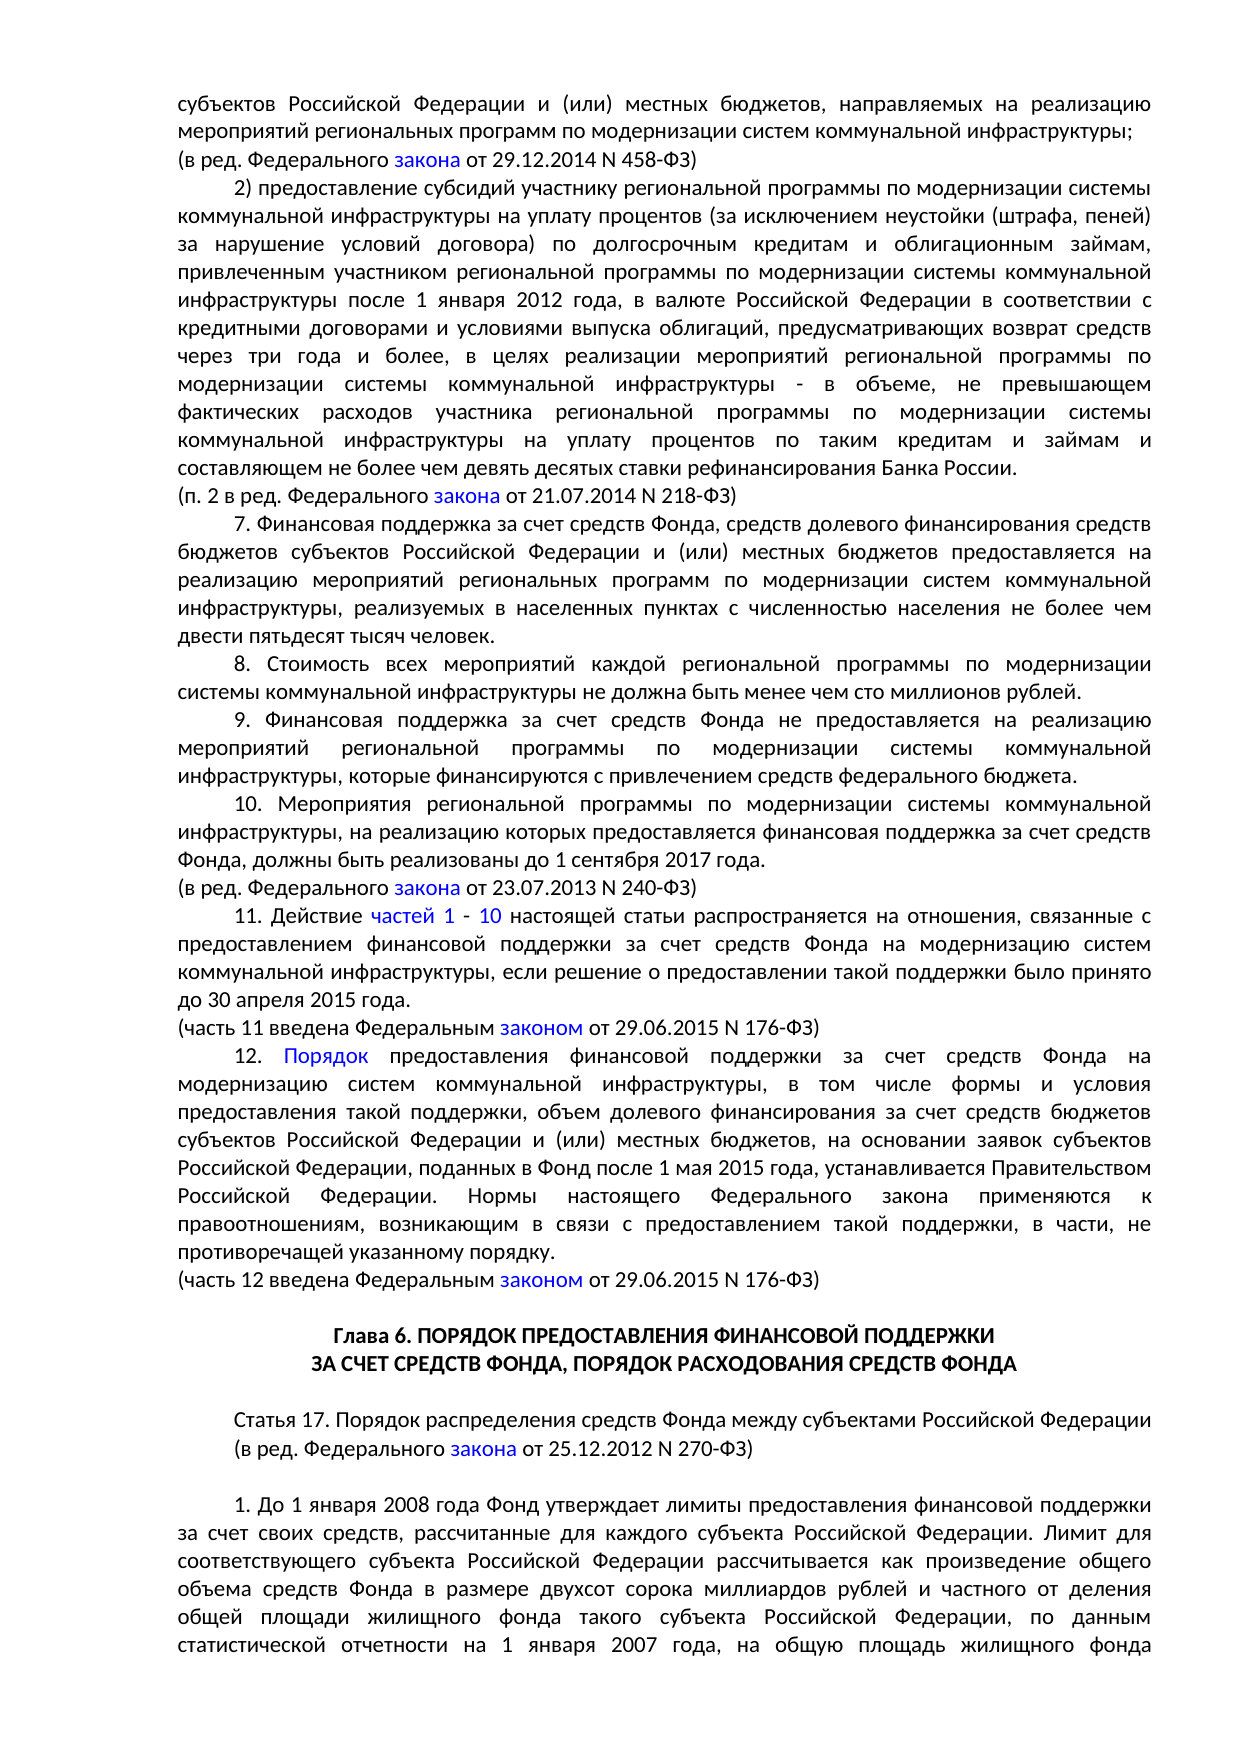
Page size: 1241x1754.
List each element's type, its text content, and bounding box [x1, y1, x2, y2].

text 7. Финансовая поддержка за счет средств Фонда, средств долевого финансирования средств бюджетов субъектов Российской Федерации и (или) местных бюджетов предоставляется на реализацию мероприятий региональных программ по модернизации систем коммунальной инфраструктуры, реализуемых в населенных пунктах с численностью населения не более чем двести пятьдесят тысяч человек. [177, 509, 1152, 649]
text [177, 1490, 1152, 1658]
text Статья 17. Порядок распределения средств Фонда между субъектами Российской Федерации [177, 1406, 1152, 1434]
text 10. Мероприятия региональной программы по модернизации системы коммунальной инфраструктуры, на реализацию которых предоставляется финансовая поддержка за счет средств Фонда, должны быть реализованы до 1 сентября 2017 года. [177, 789, 1152, 873]
text 11. Действие частей 1 - 10 настоящей статьи распространяется на отношения, связанные с предоставлением финансовой поддержки за счет средств Фонда на модернизацию систем коммунальной инфраструктуры, если решение о предоставлении такой поддержки было принято до 30 апреля 2015 года. [177, 901, 1152, 1013]
title ЗА СЧЕТ СРЕДСТВ ФОНДА, ПОРЯДОК РАСХОДОВАНИЯ СРЕДСТВ ФОНДА [177, 1349, 1152, 1378]
text (в ред. Федерального закона от 25.12.2012 N 270-ФЗ) [177, 1434, 1152, 1462]
text 8. Стоимость всех мероприятий каждой региональной программы по модернизации системы коммунальной инфраструктуры не должна быть менее чем сто миллионов рублей. [177, 649, 1152, 705]
text (часть 12 введена Федеральным законом от 29.06.2015 N 176-ФЗ) [177, 1266, 1152, 1293]
text (часть 11 введена Федеральным законом от 29.06.2015 N 176-ФЗ) [177, 1013, 1152, 1041]
text 2) предоставление субсидий участнику региональной программы по модернизации системы коммунальной инфраструктуры на уплату процентов (за исключением неустойки (штрафа, пеней) за нарушение условий договора) по долгосрочным кредитам и облигационным займам, привлеченным участником региональной программы по модернизации системы коммунальной инфраструктуры после 1 января 2012 года, в валюте Российской Федерации в соответствии с кредитными договорами и условиями выпуска облигаций, предусматривающих возврат средств через три года и более, в целях реализации мероприятий региональной программы по модернизации системы коммунальной инфраструктуры - в объеме, не превышающем фактических расходов участника региональной программы по модернизации системы коммунальной инфраструктуры на уплату процентов по таким кредитам и займам и составляющем не более чем девять десятых ставки рефинансирования Банка России. [177, 173, 1152, 481]
text (в ред. Федерального закона от 29.12.2014 N 458-ФЗ) [177, 145, 1152, 173]
text 12. Порядок предоставления финансовой поддержки за счет средств Фонда на модернизацию систем коммунальной инфраструктуры, в том числе формы и условия предоставления такой поддержки, объем долевого финансирования за счет средств бюджетов субъектов Российской Федерации и (или) местных бюджетов, на основании заявок субъектов Российской Федерации, поданных в Фонд после 1 мая 2015 года, устанавливается Правительством Российской Федерации. Нормы настоящего Федерального закона применяются к правоотношениям, возникающим в связи с предоставлением такой поддержки, в части, не противоречащей указанному порядку. [177, 1041, 1152, 1266]
text 9. Финансовая поддержка за счет средств Фонда не предоставляется на реализацию мероприятий региональной программы по модернизации системы коммунальной инфраструктуры, которые финансируются с привлечением средств федерального бюджета. [177, 705, 1152, 789]
title Глава 6. ПОРЯДОК ПРЕДОСТАВЛЕНИЯ ФИНАНСОВОЙ ПОДДЕРЖКИ [177, 1322, 1152, 1349]
text (в ред. Федерального закона от 23.07.2013 N 240-ФЗ) [177, 873, 1152, 901]
text (п. 2 в ред. Федерального закона от 21.07.2014 N 218-ФЗ) [177, 481, 1152, 509]
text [177, 89, 1152, 145]
